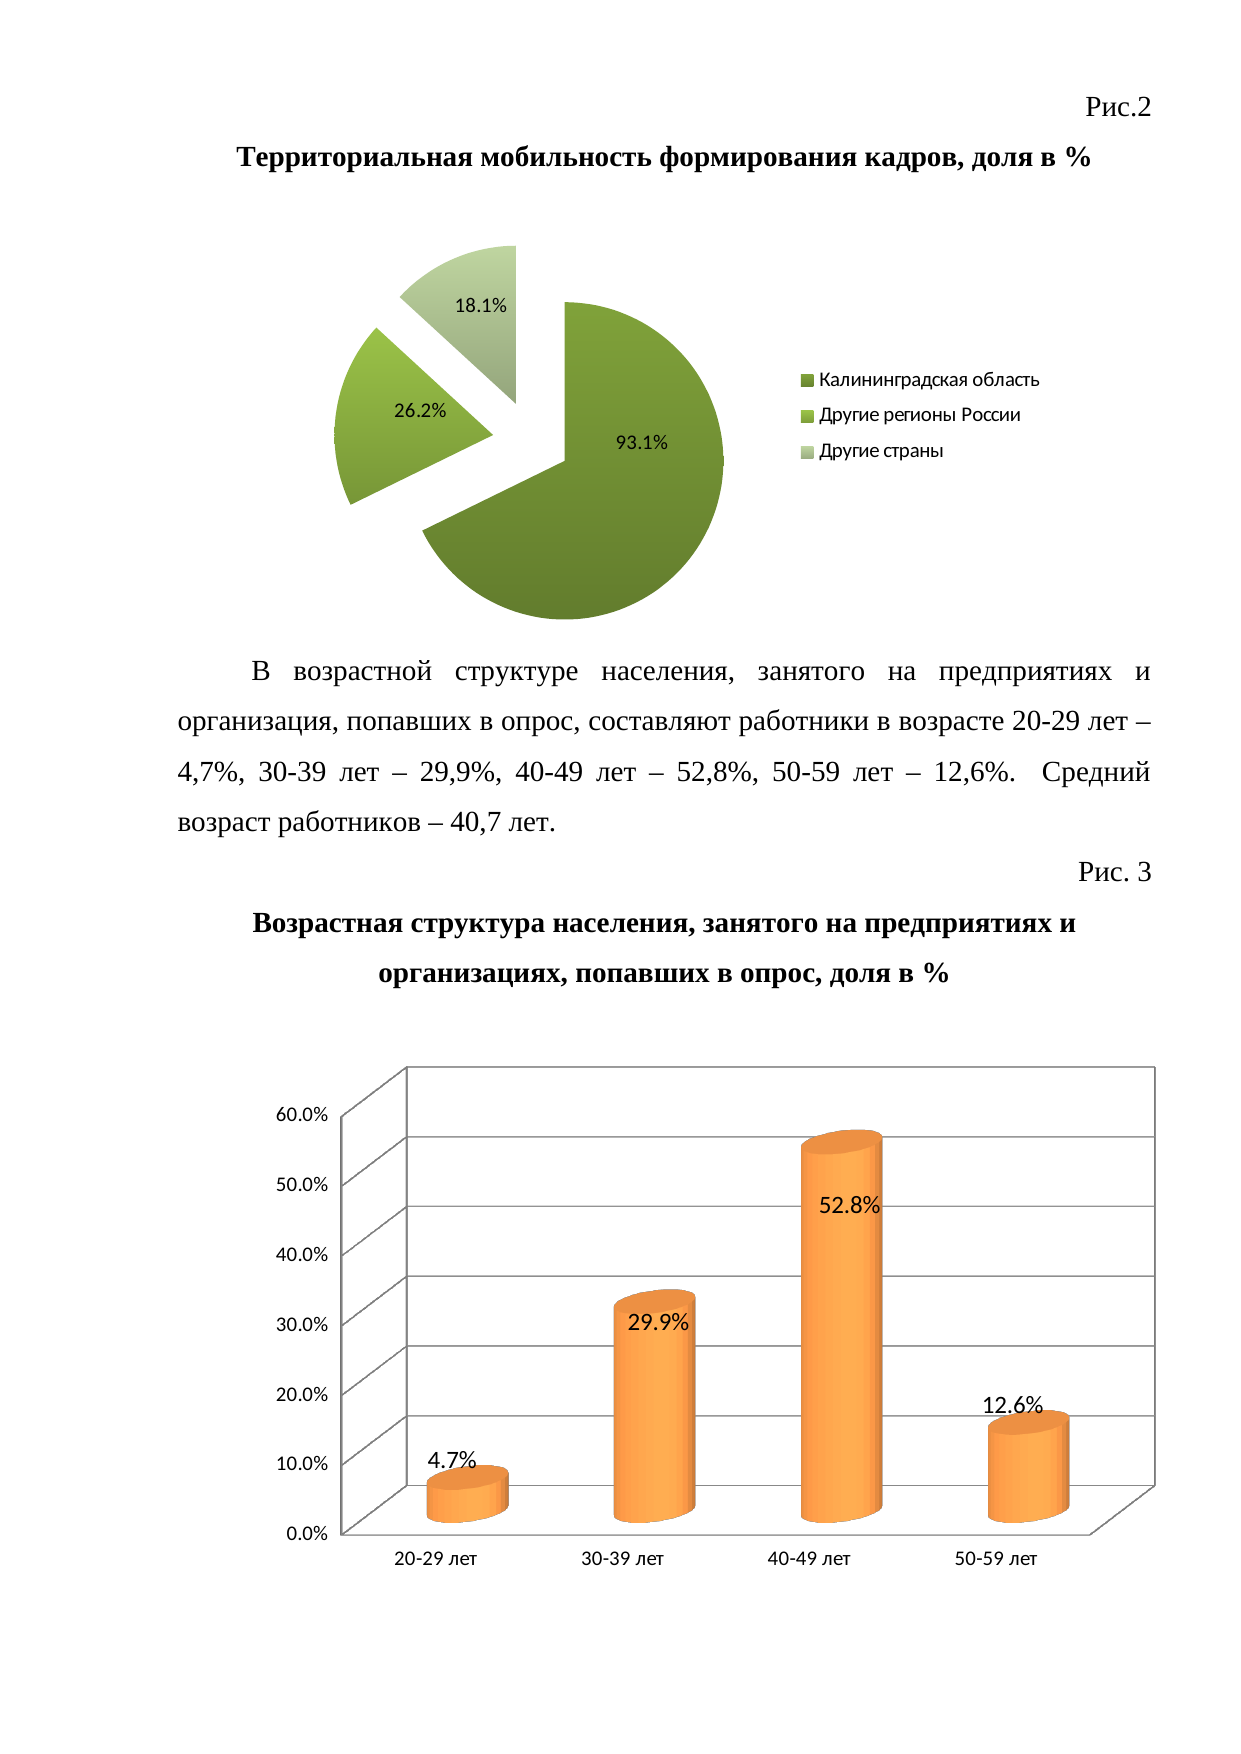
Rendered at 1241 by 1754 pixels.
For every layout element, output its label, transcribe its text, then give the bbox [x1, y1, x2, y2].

text Рис. 3 [177, 854, 1152, 888]
text Территориальная мобильность формирования кадров, доля в % [177, 139, 1152, 172]
text Возрастная структура населения, занятого на предприятиях и организациях, попавших в опрос, доля в % [177, 905, 1152, 989]
text В возрастной структуре населения, занятого на предприятиях и организация, попавших в опрос, составляют работники в возрасте 20-29 лет – 4,7%, 30-39 лет – 29,9%, 40-49 лет – 52,8%, 50-59 лет – 12,6%. Средний возраст работников – 40,7 лет. [177, 653, 1152, 838]
text Рис.2 [177, 89, 1152, 122]
